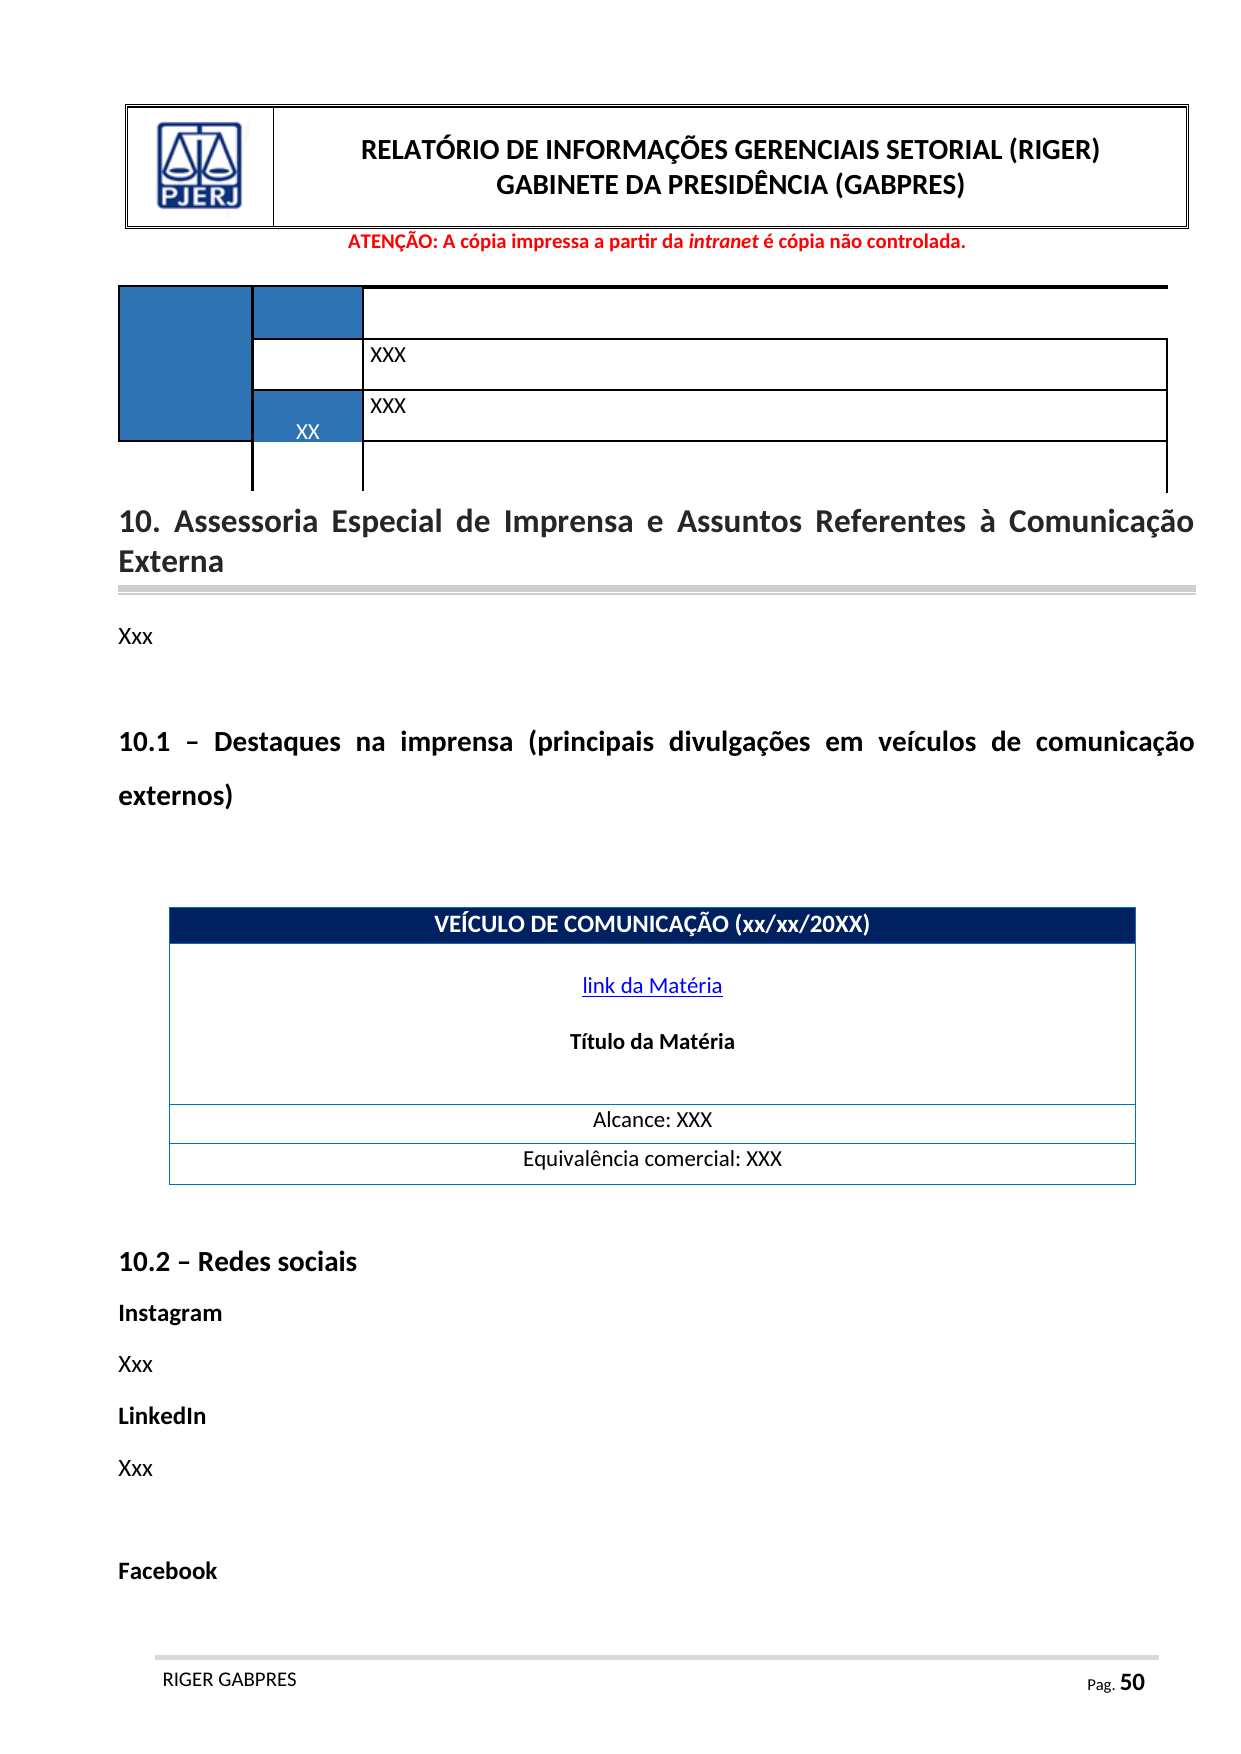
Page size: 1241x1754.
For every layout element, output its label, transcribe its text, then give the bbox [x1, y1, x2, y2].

text Xxx [118, 1452, 1196, 1482]
table_cell Alcance: XXX [170, 1105, 1135, 1143]
text LinkedIn [118, 1400, 1196, 1431]
text Facebook [118, 1555, 1196, 1586]
table_cell XXX [364, 340, 1166, 389]
table_cell Dezembro [120, 287, 251, 440]
text Xxx [118, 620, 1196, 650]
table_header VEÍCULO DE COMUNICAÇÃO (xx/xx/20XX) [170, 908, 1135, 943]
table_cell Equivalência comercial: XXX [170, 1144, 1135, 1184]
subtitle 10.2 – Redes sociais [118, 1243, 1196, 1279]
table_cell link da Matéria Título da Matéria [170, 944, 1135, 1104]
text Instagram [118, 1297, 1196, 1327]
picture [151, 115, 249, 218]
subtitle 10.1 – Destaques na imprensa (principais divulgações em veículos de comunicação externos) [118, 723, 1196, 812]
text Xxx [118, 1348, 1196, 1379]
table_cell XXX [364, 391, 1166, 440]
table_cell XX [254, 287, 362, 338]
table_cell XX [254, 391, 362, 442]
subtitle 10. Assessoria Especial de Imprensa e Assuntos Referentes à Comunicação Externa [118, 500, 1196, 585]
